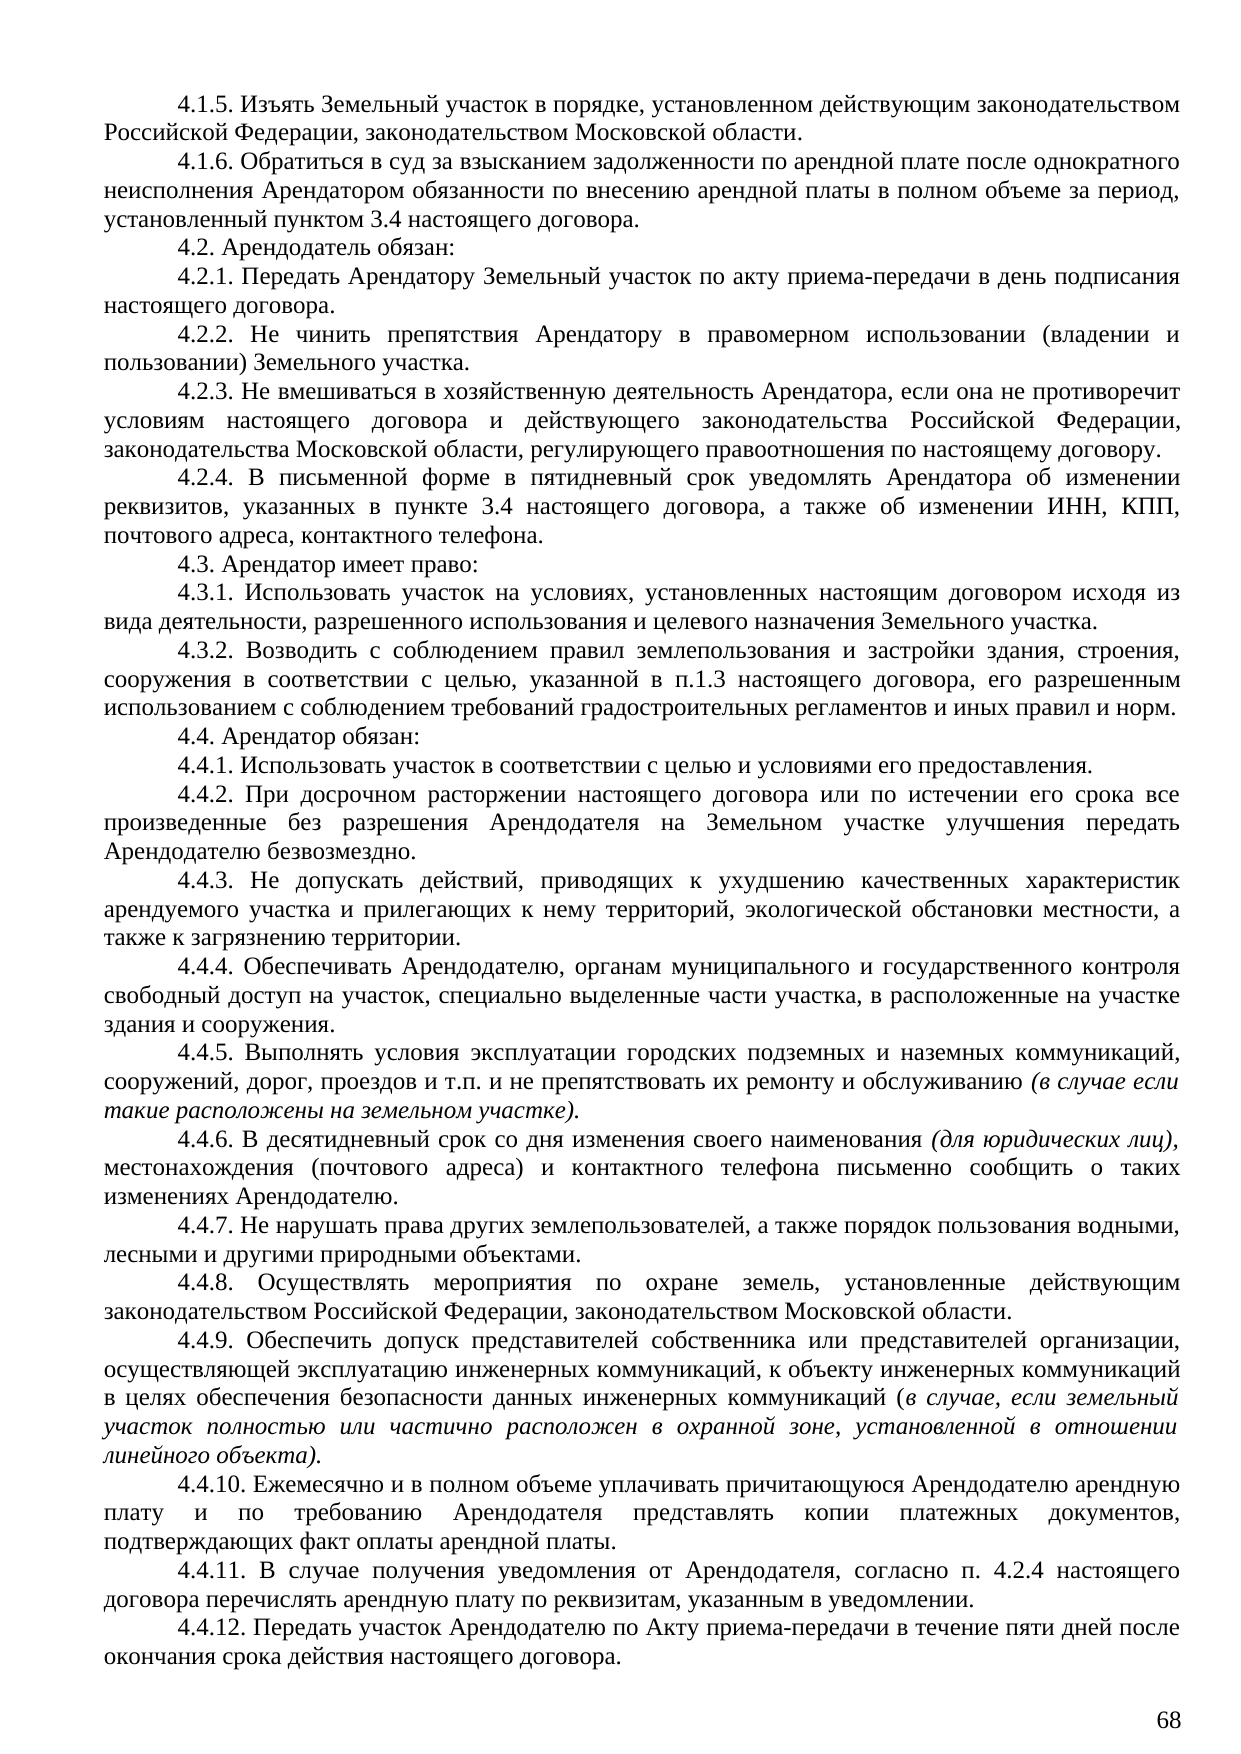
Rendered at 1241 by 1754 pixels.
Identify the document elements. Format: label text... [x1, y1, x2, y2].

text 4.3.1. Использовать участок на условиях, установленных настоящим договором исходя из вида деятельности, разрешенного использования и целевого назначения Земельного участка. [103, 577, 1181, 635]
text 4.4.4. Обеспечивать Арендодателю, органам муниципального и государственного контроля свободный доступ на участок, специально выделенные части участка, в расположенные на участке здания и сооружения. [103, 951, 1181, 1037]
text 4.4.1. Использовать участок в соответствии с целью и условиями его предоставления. [103, 750, 1181, 779]
text 4.4.12. Передать участок Арендодателю по Акту приема-передачи в течение пяти дней после окончания срока действия настоящего договора. [103, 1612, 1181, 1670]
text 4.4.8. Осуществлять мероприятия по охране земель, установленные действующим законодательством Российской Федерации, законодательством Московской области. [103, 1267, 1181, 1325]
text 4.1.6. Обратиться в суд за взысканием задолженности по арендной плате после однократного неисполнения Арендатором обязанности по внесению арендной платы в полном объеме за период, установленный пунктом 3.4 настоящего договора. [103, 146, 1181, 232]
text 4.2.1. Передать Арендатору Земельный участок по акту приема-передачи в день подписания настоящего договора. [103, 261, 1181, 319]
text 4.4.7. Не нарушать права других землепользователей, а также порядок пользования водными, лесными и другими природными объектами. [103, 1210, 1181, 1267]
text 4.2. Арендодатель обязан: [103, 232, 1181, 261]
text 4.2.3. Не вмешиваться в хозяйственную деятельность Арендатора, если она не противоречит условиям настоящего договора и действующего законодательства Российской Федерации, законодательства Московской области, регулирующего правоотношения по настоящему договору. [103, 376, 1181, 462]
text 4.2.4. В письменной форме в пятидневный срок уведомлять Арендатора об изменении реквизитов, указанных в пункте 3.4 настоящего договора, а также об изменении ИНН, КПП, почтового адреса, контактного телефона. [103, 462, 1181, 549]
text 4.4.3. Не допускать действий, приводящих к ухудшению качественных характеристик арендуемого участка и прилегающих к нему территорий, экологической обстановки местности, а также к загрязнению территории. [103, 865, 1181, 951]
text 4.4.5. Выполнять условия эксплуатации городских подземных и наземных коммуникаций, сооружений, дорог, проездов и т.п. и не препятствовать их ремонту и обслуживанию (в случае если такие расположены на земельном участке). [103, 1037, 1181, 1124]
text 4.1.5. Изъять Земельный участок в порядке, установленном действующим законодательством Российской Федерации, законодательством Московской области. [103, 89, 1181, 146]
text 4.4.11. В случае получения уведомления от Арендодателя, согласно п. 4.2.4 настоящего договора перечислять арендную плату по реквизитам, указанным в уведомлении. [103, 1555, 1181, 1612]
text 4.4.2. При досрочном расторжении настоящего договора или по истечении его срока все произведенные без разрешения Арендодателя на Земельном участке улучшения передать Арендодателю безвозмездно. [103, 779, 1181, 865]
text 4.4.9. Обеспечить допуск представителей собственника или представителей организации, осуществляющей эксплуатацию инженерных коммуникаций, к объекту инженерных коммуникаций в целях обеспечения безопасности данных инженерных коммуникаций (в случае, если земельный участок полностью или частично расположен в охранной зоне, установленной в отношении линейного объекта). [103, 1325, 1181, 1469]
text 4.3. Арендатор имеет право: [103, 549, 1181, 577]
text 4.4.6. В десятидневный срок со дня изменения своего наименования (для юридических лиц), местонахождения (почтового адреса) и контактного телефона письменно сообщить о таких изменениях Арендодателю. [103, 1124, 1181, 1210]
text 4.4.10. Ежемесячно и в полном объеме уплачивать причитающуюся Арендодателю арендную плату и по требованию Арендодателя представлять копии платежных документов, подтверждающих факт оплаты арендной платы. [103, 1469, 1181, 1555]
text 4.2.2. Не чинить препятствия Арендатору в правомерном использовании (владении и пользовании) Земельного участка. [103, 319, 1181, 376]
text 4.3.2. Возводить с соблюдением правил землепользования и застройки здания, строения, сооружения в соответствии с целью, указанной в п.1.3 настоящего договора, его разрешенным использованием с соблюдением требований градостроительных регламентов и иных правил и норм. [103, 635, 1181, 721]
text 4.4. Арендатор обязан: [103, 721, 1181, 750]
